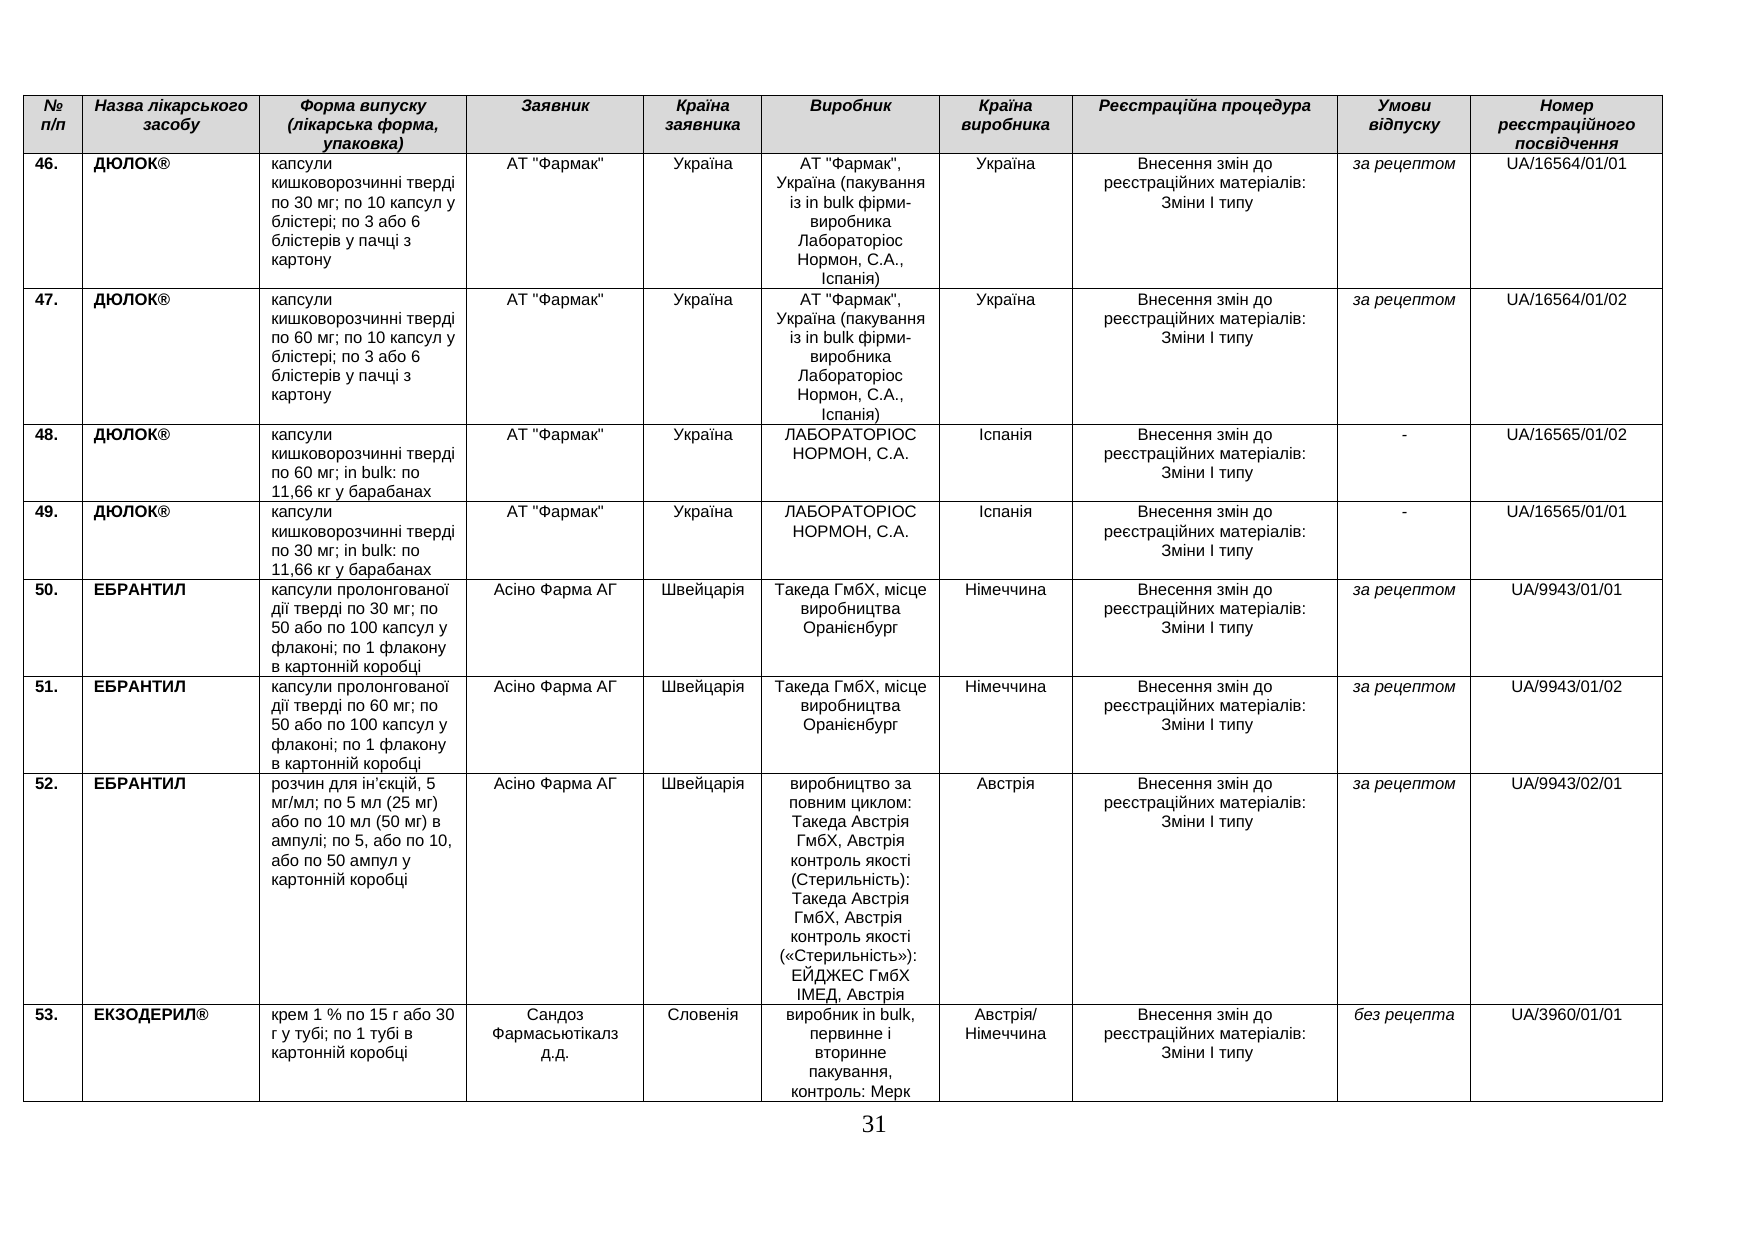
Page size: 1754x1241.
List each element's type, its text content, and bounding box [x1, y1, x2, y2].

table_cell Німеччина [940, 580, 1072, 676]
table_header Країна виробника [940, 96, 1072, 153]
table_cell Словенія [644, 1005, 761, 1101]
table_cell АТ "Фармак" [467, 154, 643, 288]
table_cell ДЮЛОК® [83, 502, 259, 579]
table_cell розчин для ін’єкцій, 5 мг/мл; по 5 мл (25 мг) або по 10 мл (50 мг) в ампулі; по 5, або по 10, або по 50 ампул у картонній коробці [260, 774, 466, 1004]
table_cell виробництво за повним циклом: Такеда Австрія ГмбХ, Австрія контроль якості (Стерильність): Такеда Австрія ГмбХ, Австрія контроль якості («Стерильність»): ЕЙДЖЕС ГмбХ ІМЕД, Австрія [762, 774, 939, 1004]
table_cell за рецептом [1338, 774, 1470, 1004]
table_cell Україна [644, 154, 761, 288]
table_cell за рецептом [1338, 677, 1470, 773]
table_cell Cандоз Фармасьютікалз д.д. [467, 1005, 643, 1101]
table_cell за рецептом [1338, 154, 1470, 288]
table_cell ДЮЛОК® [83, 289, 259, 423]
table_header Країна заявника [644, 96, 761, 153]
table_cell [24, 425, 82, 501]
table_cell ДЮЛОК® [83, 425, 259, 501]
table_header Виробник [762, 96, 939, 153]
table_cell Такеда ГмбХ, місце виробництва Оранієнбург [762, 580, 939, 676]
table_cell АТ "Фармак" [467, 289, 643, 423]
table_cell Швейцарія [644, 677, 761, 773]
table_cell Внесення змін до реєстраційних матеріалів: Зміни І типу [1073, 289, 1337, 423]
table_cell Такеда ГмбХ, місце виробництва Оранієнбург [762, 677, 939, 773]
table_cell Внесення змін до реєстраційних матеріалів: Зміни І типу [1073, 1005, 1337, 1101]
table_header Номер реєстраційного посвідчення [1471, 96, 1662, 153]
table_cell Швейцарія [644, 580, 761, 676]
table_cell Асіно Фарма АГ [467, 580, 643, 676]
table_cell капсули пролонгованої дії тверді по 30 мг; по 50 або по 100 капсул у флаконі; по 1 флакону в картонній коробці [260, 580, 466, 676]
table_cell [24, 1005, 82, 1101]
table_cell крем 1 % по 15 г або 30 г у тубі; по 1 тубі в картонній коробці [260, 1005, 466, 1101]
table_cell Австрія [940, 774, 1072, 1004]
table_cell Іспанія [940, 502, 1072, 579]
table_cell [24, 502, 82, 579]
table_cell капсули кишковорозчинні тверді по 30 мг; in bulk: по 11,66 кг у барабанах [260, 502, 466, 579]
table_cell Асіно Фарма АГ [467, 677, 643, 773]
table_cell Австрія/ Німеччина [940, 1005, 1072, 1101]
table_cell капсули кишковорозчинні тверді по 30 мг; по 10 капсул у блістері; по 3 або 6 блістерів у пачці з картону [260, 154, 466, 288]
table_header № п/п [24, 96, 82, 153]
table_header Умови відпуску [1338, 96, 1470, 153]
table_cell Внесення змін до реєстраційних матеріалів: Зміни І типу [1073, 774, 1337, 1004]
table_header Реєстраційна процедура [1073, 96, 1337, 153]
table_cell АТ "Фармак" [467, 502, 643, 579]
table_cell - [1338, 425, 1470, 501]
table_header Форма випуску (лікарська форма, упаковка) [260, 96, 466, 153]
table_cell за рецептом [1338, 289, 1470, 423]
table_cell UA/3960/01/01 [1471, 1005, 1662, 1101]
table_cell ЕБРАНТИЛ [83, 774, 259, 1004]
table_cell без рецепта [1338, 1005, 1470, 1101]
table_cell UA/9943/02/01 [1471, 774, 1662, 1004]
table_cell [24, 580, 82, 676]
table_cell капсули кишковорозчинні тверді по 60 мг; in bulk: по 11,66 кг у барабанах [260, 425, 466, 501]
table_cell Німеччина [940, 677, 1072, 773]
table_cell Україна [940, 289, 1072, 423]
table_cell Україна [644, 289, 761, 423]
table_cell ЕБРАНТИЛ [83, 580, 259, 676]
table_cell UA/16564/01/01 [1471, 154, 1662, 288]
table_cell UA/16564/01/02 [1471, 289, 1662, 423]
table_cell UA/16565/01/02 [1471, 425, 1662, 501]
table_cell Україна [644, 502, 761, 579]
table_header Назва лікарського засобу [83, 96, 259, 153]
table_cell [24, 774, 82, 1004]
table_cell ЕКЗОДЕРИЛ® [83, 1005, 259, 1101]
table_cell ЕБРАНТИЛ [83, 677, 259, 773]
table_cell Внесення змін до реєстраційних матеріалів: Зміни І типу [1073, 580, 1337, 676]
table_cell ЛАБОРАТОРІОС НОРМОН, С.А. [762, 502, 939, 579]
table_cell Іспанія [940, 425, 1072, 501]
table_cell АТ "Фармак", Україна (пакування із in bulk фірми-виробника Лабораторіос Нормон, С.А., Іспанія) [762, 154, 939, 288]
table_cell UA/9943/01/01 [1471, 580, 1662, 676]
table_cell АТ "Фармак", Україна (пакування із in bulk фірми-виробника Лабораторіос Нормон, С.А., Іспанія) [762, 289, 939, 423]
table_cell за рецептом [1338, 580, 1470, 676]
table_cell Швейцарія [644, 774, 761, 1004]
table_cell Внесення змін до реєстраційних матеріалів: Зміни І типу [1073, 425, 1337, 501]
table_cell Внесення змін до реєстраційних матеріалів: Зміни І типу [1073, 677, 1337, 773]
table_cell Внесення змін до реєстраційних матеріалів: Зміни І типу [1073, 502, 1337, 579]
table_cell Україна [940, 154, 1072, 288]
table_cell АТ "Фармак" [467, 425, 643, 501]
table_cell [24, 289, 82, 423]
table_cell UA/9943/01/02 [1471, 677, 1662, 773]
table_cell Асіно Фарма АГ [467, 774, 643, 1004]
table_cell [24, 677, 82, 773]
table_cell UA/16565/01/01 [1471, 502, 1662, 579]
table_cell ДЮЛОК® [83, 154, 259, 288]
table_header Заявник [467, 96, 643, 153]
table_cell [24, 154, 82, 288]
table_cell капсули кишковорозчинні тверді по 60 мг; по 10 капсул у блістері; по 3 або 6 блістерів у пачці з картону [260, 289, 466, 423]
table_cell - [1338, 502, 1470, 579]
table_cell Україна [644, 425, 761, 501]
table_cell Внесення змін до реєстраційних матеріалів: Зміни І типу [1073, 154, 1337, 288]
table_cell ЛАБОРАТОРІОС НОРМОН, С.А. [762, 425, 939, 501]
table_cell капсули пролонгованої дії тверді по 60 мг; по 50 або по 100 капсул у флаконі; по 1 флакону в картонній коробці [260, 677, 466, 773]
